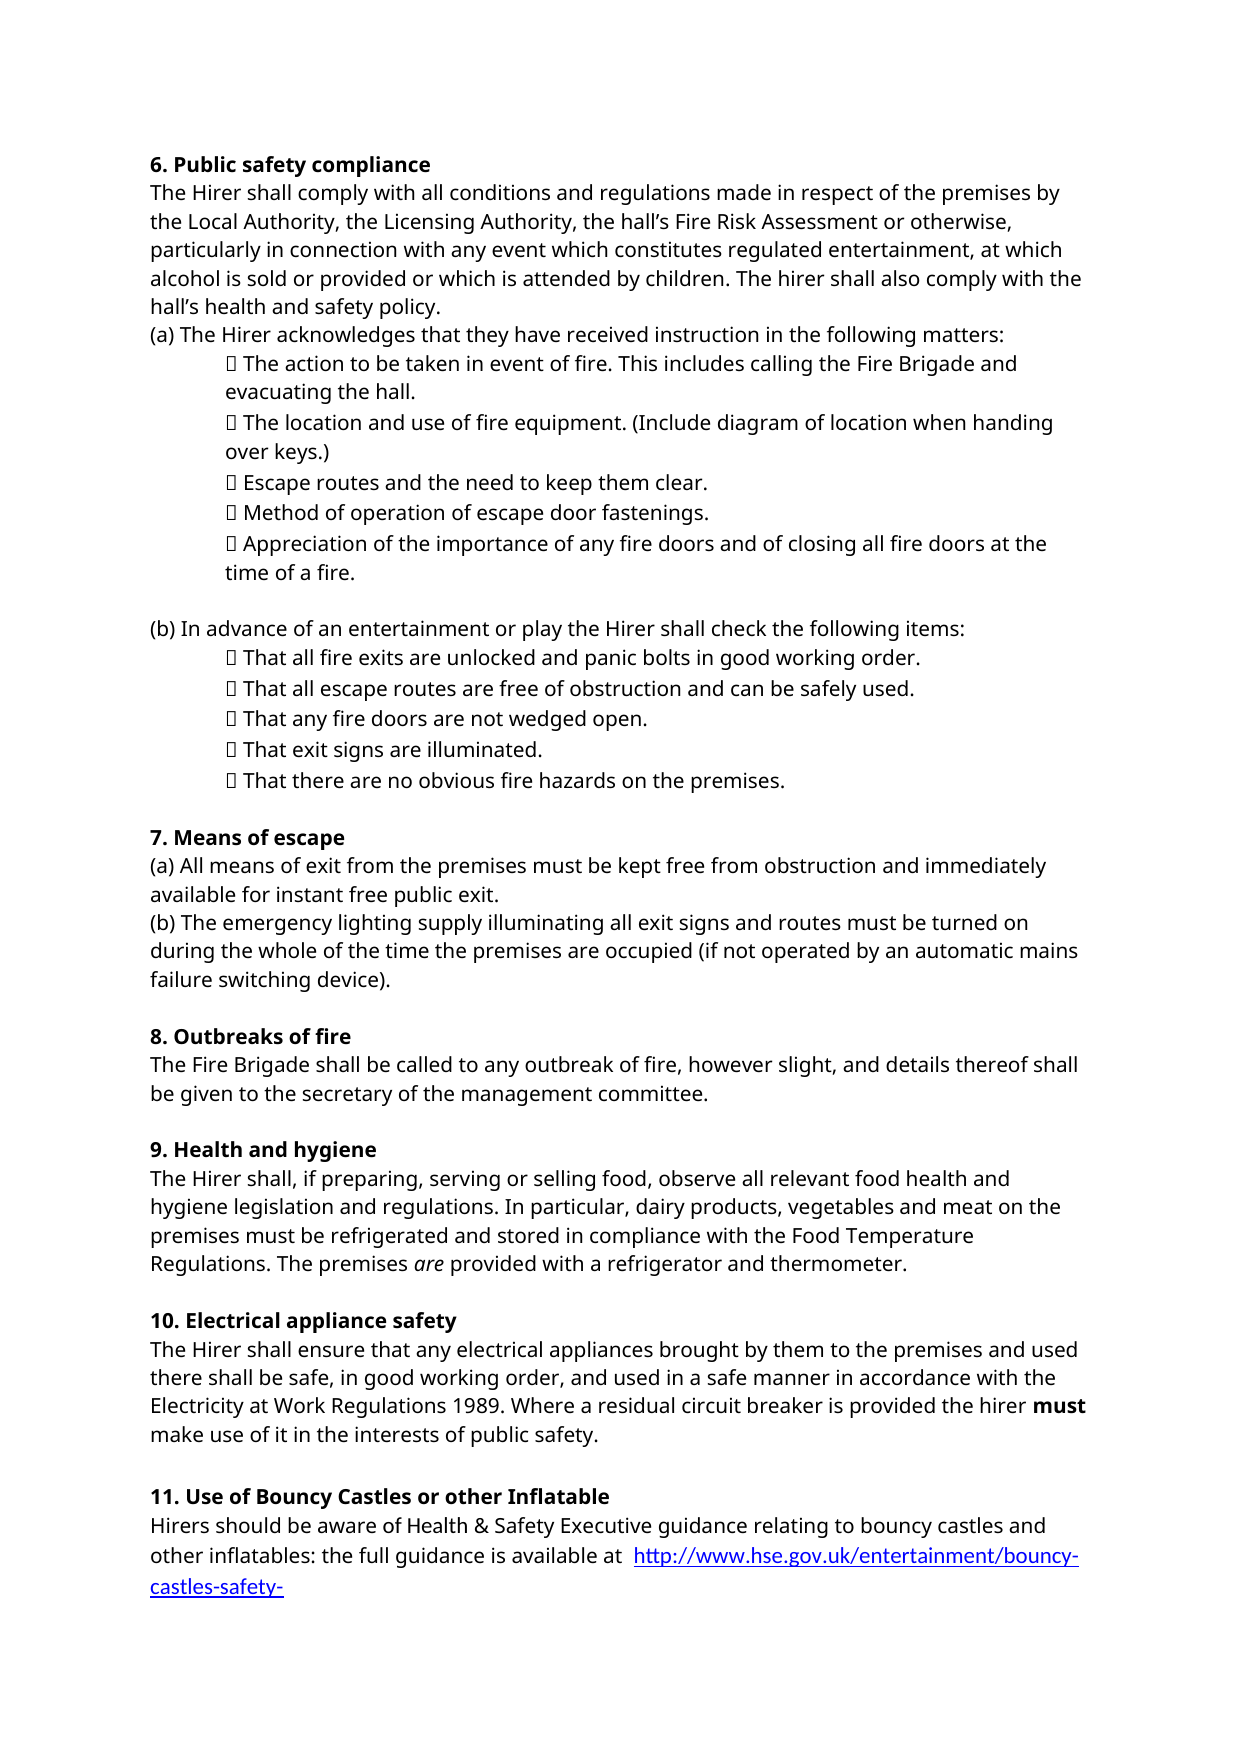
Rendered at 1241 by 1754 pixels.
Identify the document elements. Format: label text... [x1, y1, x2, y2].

text (a) The Hirer acknowledges that they have received instruction in the following matters: [150, 321, 1090, 349]
text 6. Public safety compliance [150, 150, 1090, 178]
text (b) The emergency lighting supply illuminating all exit signs and routes must be turned on during the whole of the time the premises are occupied (if not operated by an automatic mains failure switching device). [150, 908, 1090, 993]
text The Hirer shall ensure that any electrical appliances brought by them to the premises and used there shall be safe, in good working order, and used in a safe manner in accordance with the Electricity at Work Regulations 1989. Where a residual circuit breaker is provided the hirer must make use of it in the interests of public safety. [150, 1335, 1090, 1448]
text  Method of operation of escape door fastenings. [225, 498, 1090, 527]
text 8. Outbreaks of fire [150, 1022, 1090, 1050]
text (b) In advance of an entertainment or play the Hirer shall check the following items: [150, 614, 1090, 643]
text  The action to be taken in event of fire. This includes calling the Fire Brigade and evacuating the hall. [225, 349, 1090, 406]
text The Fire Brigade shall be called to any outbreak of fire, however slight, and details thereof shall be given to the secretary of the management committee. [150, 1050, 1090, 1107]
text 11. Use of Bouncy Castles or other Inflatable [150, 1482, 1090, 1511]
text  That any fire doors are not wedged open. [225, 704, 1090, 733]
text (a) All means of exit from the premises must be kept free from obstruction and immediately available for instant free public exit. [150, 851, 1090, 908]
text  Appreciation of the importance of any fire doors and of closing all fire doors at the time of a fire. [225, 529, 1090, 586]
text  That exit signs are illuminated. [225, 735, 1090, 764]
text The Hirer shall, if preparing, serving or selling food, observe all relevant food health and hygiene legislation and regulations. In particular, dairy products, vegetables and meat on the premises must be refrigerated and stored in compliance with the Food Temperature Regulations. The premises are provided with a refrigerator and thermometer. [150, 1164, 1090, 1278]
text The Hirer shall comply with all conditions and regulations made in respect of the premises by the Local Authority, the Licensing Authority, the hall’s Fire Risk Assessment or otherwise, particularly in connection with any event which constitutes regulated entertainment, at which alcohol is sold or provided or which is attended by children. The hirer shall also comply with the hall’s health and safety policy. [150, 178, 1090, 321]
text  That there are no obvious fire hazards on the premises. [225, 766, 1090, 794]
text  The location and use of fire equipment. (Include diagram of location when handing over keys.) [225, 408, 1090, 465]
text  Escape routes and the need to keep them clear. [225, 468, 1090, 496]
text  That all escape routes are free of obstruction and can be safely used. [225, 674, 1090, 702]
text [150, 1511, 1090, 1600]
text 7. Means of escape [150, 823, 1090, 851]
text 10. Electrical appliance safety [150, 1306, 1090, 1335]
text  That all fire exits are unlocked and panic bolts in good working order. [225, 643, 1090, 671]
text 9. Health and hygiene [150, 1136, 1090, 1164]
